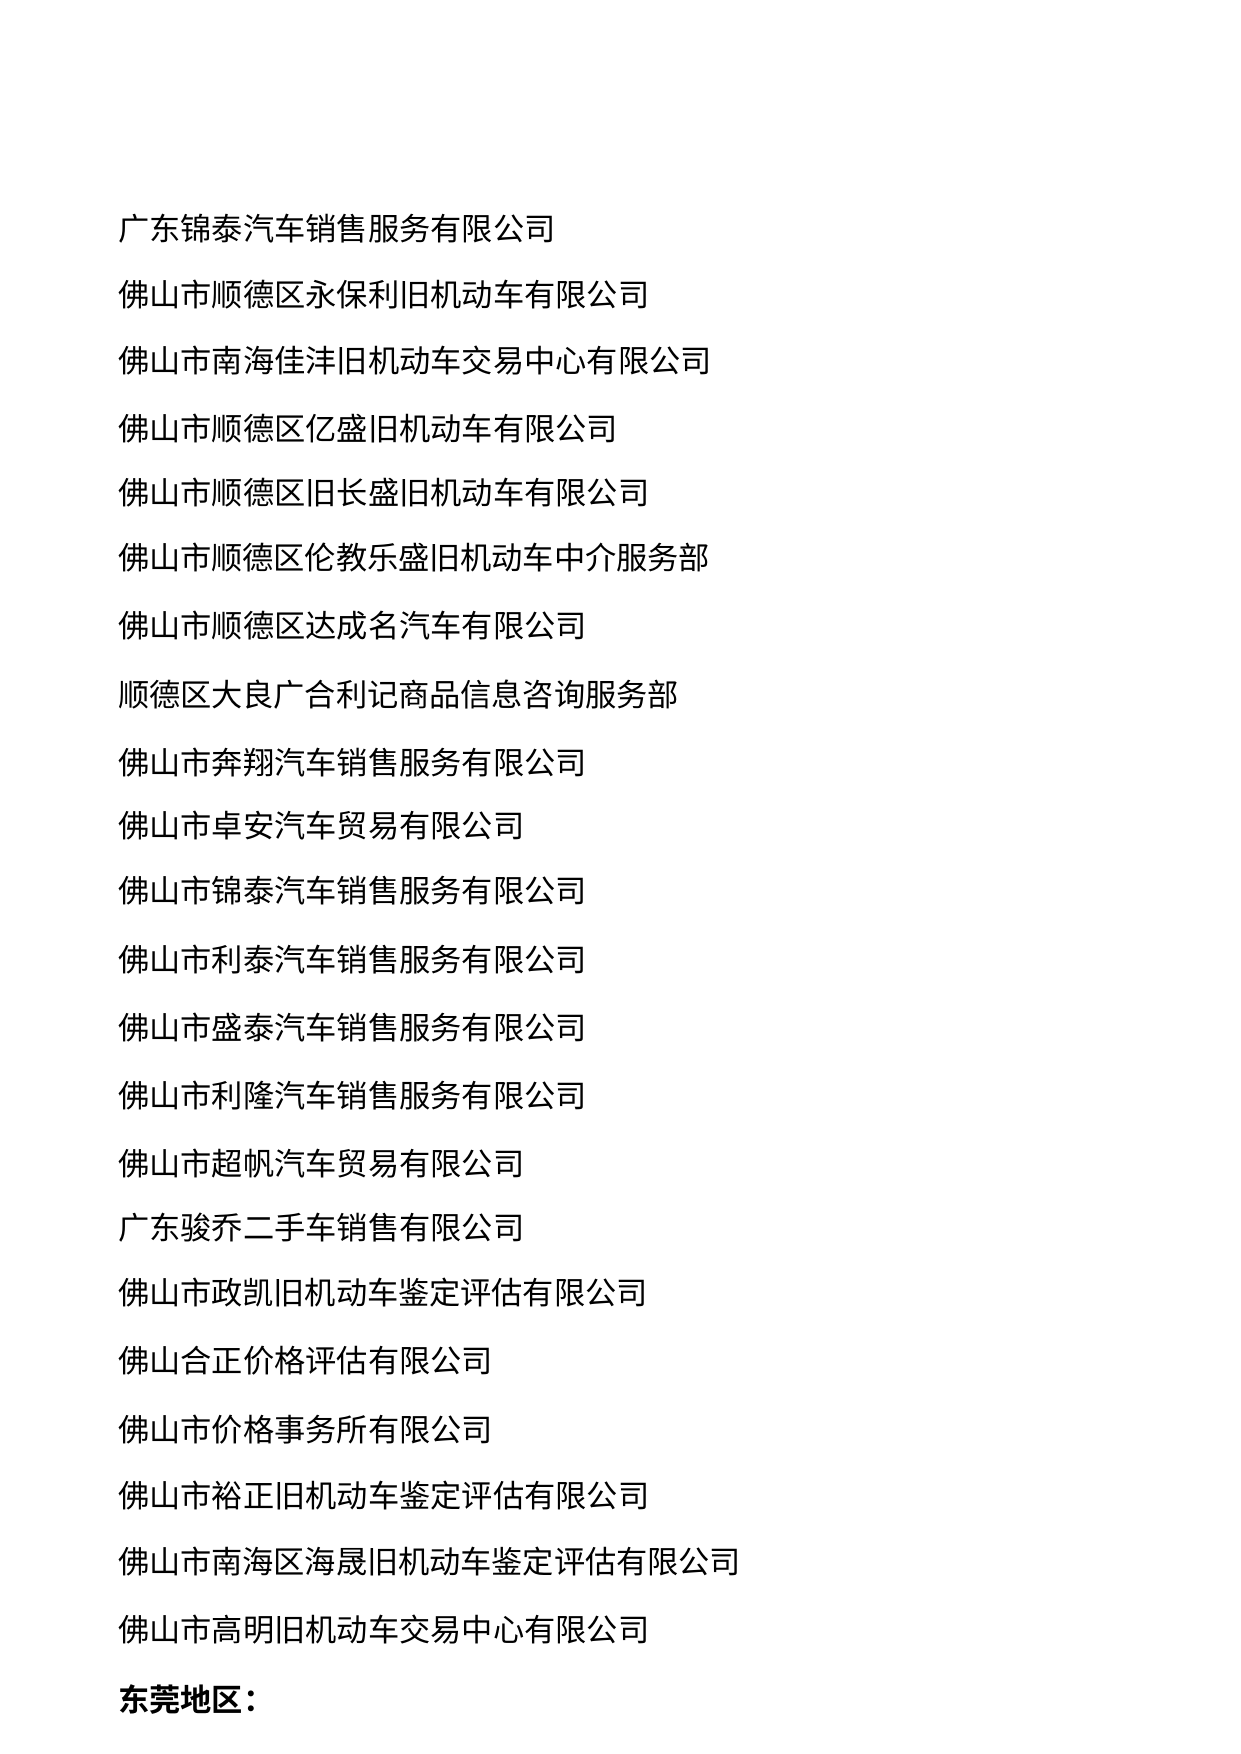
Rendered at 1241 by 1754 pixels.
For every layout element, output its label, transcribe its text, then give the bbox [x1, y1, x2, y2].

text 佛山市政凯旧机动车鉴定评估有限公司佛山合正价格评估有限公司 [118, 1268, 649, 1382]
text 佛山市锦泰汽车销售服务有限公司佛山市利泰汽车销售服务有限公司佛山市盛泰汽车销售服务有限公司佛山市利隆汽车销售服务有限公司佛山市超帆汽车贸易有限公司 [118, 867, 587, 1185]
text 佛山市卓安汽车贸易有限公司 [118, 806, 1134, 846]
text 佛山市裕正旧机动车鉴定评估有限公司 [118, 1471, 1134, 1516]
text 佛山市南海区海晟旧机动车鉴定评估有限公司佛山市高明旧机动车交易中心有限公司 [118, 1537, 743, 1650]
text 广东骏乔二手车销售有限公司 [118, 1208, 1134, 1248]
text 佛山市南海佳沣旧机动车交易中心有限公司佛山市顺德区亿盛旧机动车有限公司 [118, 336, 712, 449]
text 广东锦泰汽车销售服务有限公司 [118, 204, 1134, 249]
text 顺德区大良广合利记商品信息咨询服务部佛山市奔翔汽车销售服务有限公司 [118, 670, 681, 783]
text 佛山市价格事务所有限公司 [118, 1405, 1134, 1450]
subtitle 东莞地区： [118, 1673, 1134, 1721]
text 佛山市顺德区永保利旧机动车有限公司 [118, 270, 1134, 316]
text 佛山市顺德区伦教乐盛旧机动车中介服务部佛山市顺德区达成名汽车有限公司 [118, 533, 712, 647]
text 佛山市顺德区旧长盛旧机动车有限公司 [118, 473, 1134, 512]
